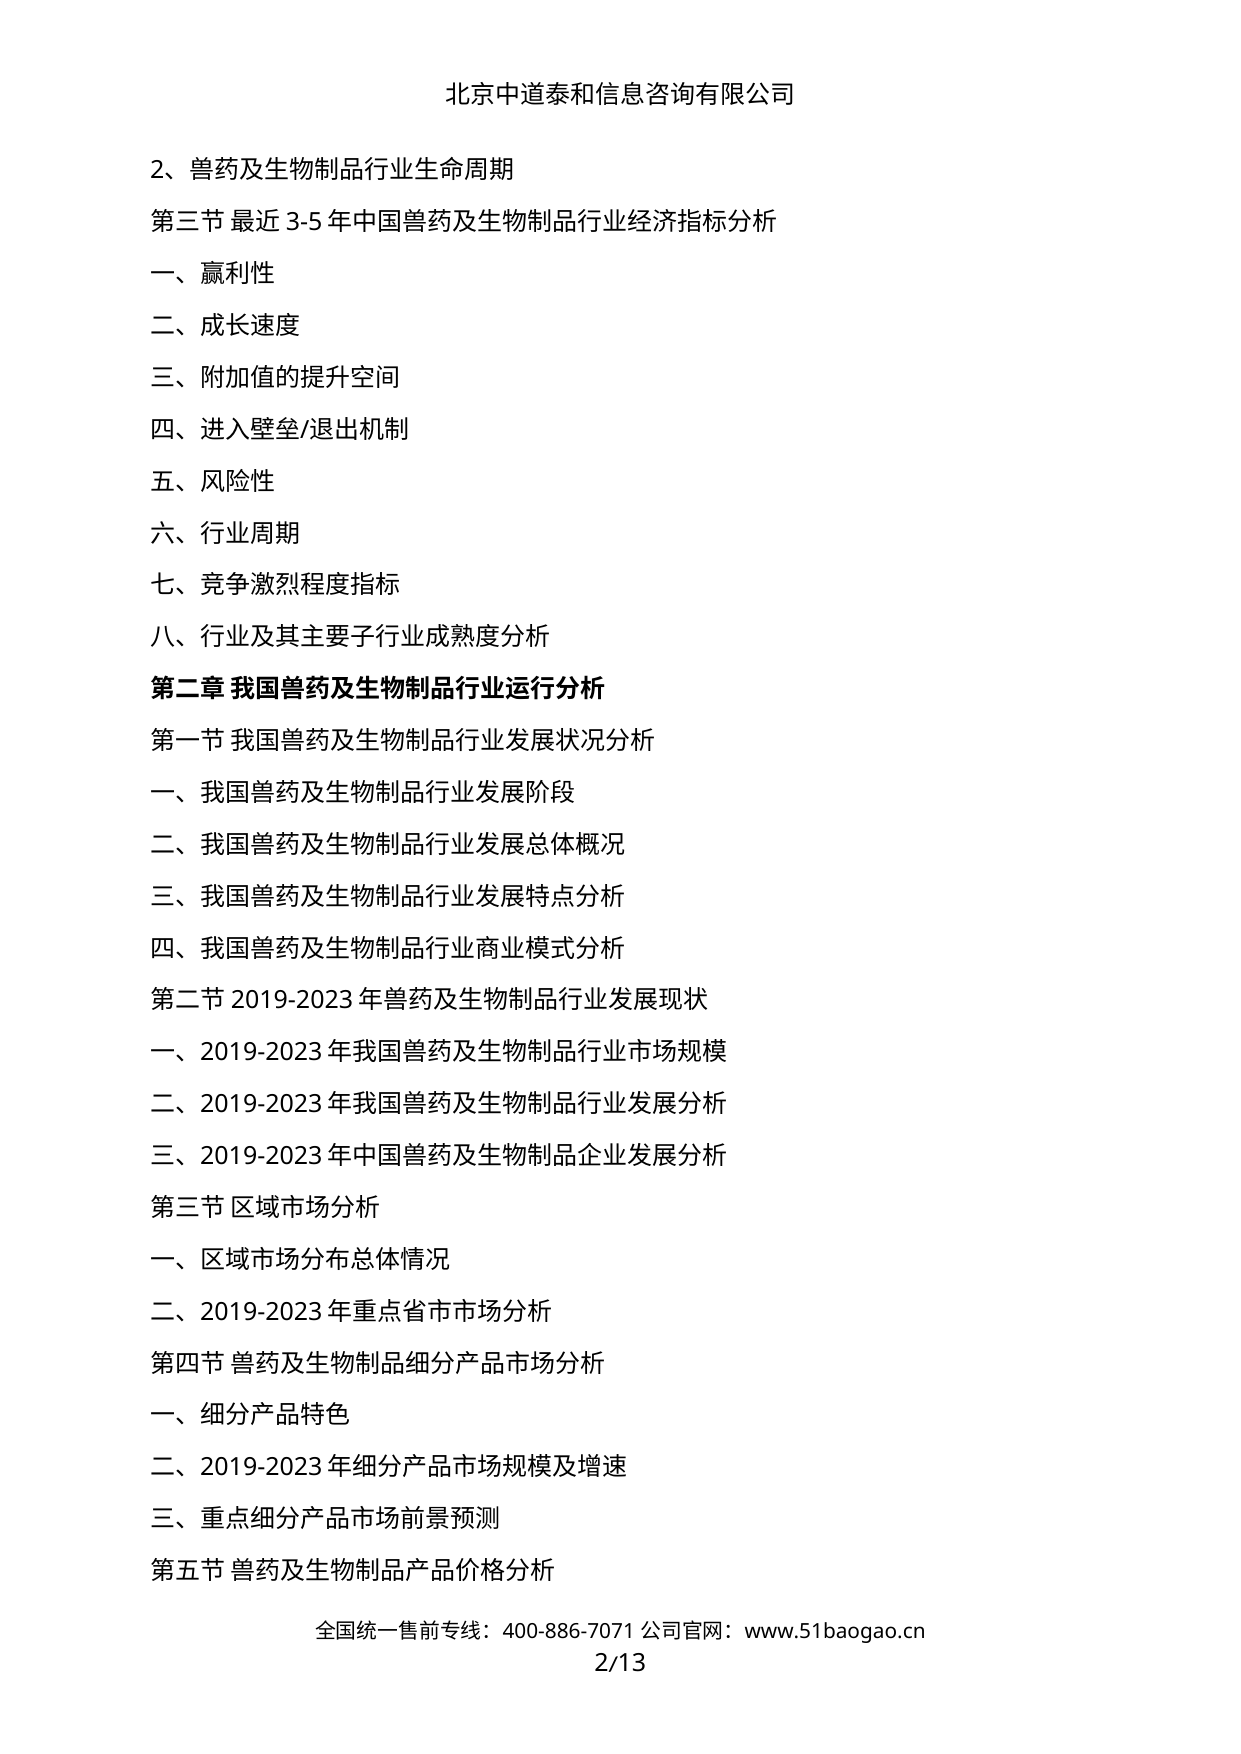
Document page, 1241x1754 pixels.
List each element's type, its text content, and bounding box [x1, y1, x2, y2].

text 七、竞争激烈程度指标 [150, 565, 1090, 601]
text 三、2019-2023年中国兽药及生物制品企业发展分析 [150, 1136, 1090, 1172]
text 二、我国兽药及生物制品行业发展总体概况 [150, 824, 1090, 861]
text 三、我国兽药及生物制品行业发展特点分析 [150, 876, 1090, 912]
text 五、风险性 [150, 461, 1090, 497]
text 二、2019-2023年细分产品市场规模及增速 [150, 1447, 1090, 1483]
text 第五节 兽药及生物制品产品价格分析 [150, 1551, 1090, 1587]
text 第三节 最近3-5年中国兽药及生物制品行业经济指标分析 [150, 202, 1090, 238]
text 二、成长速度 [150, 306, 1090, 342]
text 六、行业周期 [150, 513, 1090, 549]
text 二、2019-2023年我国兽药及生物制品行业发展分析 [150, 1084, 1090, 1120]
text 四、进入壁垒/退出机制 [150, 409, 1090, 446]
text 第三节 区域市场分析 [150, 1187, 1090, 1224]
text 一、赢利性 [150, 254, 1090, 290]
text 八、行业及其主要子行业成熟度分析 [150, 617, 1090, 653]
text 四、我国兽药及生物制品行业商业模式分析 [150, 928, 1090, 964]
text 第二节 2019-2023年兽药及生物制品行业发展现状 [150, 980, 1090, 1016]
text 2、兽药及生物制品行业生命周期 [150, 150, 1090, 186]
text 一、细分产品特色 [150, 1395, 1090, 1431]
text 三、重点细分产品市场前景预测 [150, 1499, 1090, 1535]
text 一、2019-2023年我国兽药及生物制品行业市场规模 [150, 1032, 1090, 1068]
text 第四节 兽药及生物制品细分产品市场分析 [150, 1343, 1090, 1379]
text 一、区域市场分布总体情况 [150, 1239, 1090, 1276]
text 三、附加值的提升空间 [150, 357, 1090, 394]
text 第一节 我国兽药及生物制品行业发展状况分析 [150, 721, 1090, 757]
text 一、我国兽药及生物制品行业发展阶段 [150, 772, 1090, 809]
text 二、2019-2023年重点省市市场分析 [150, 1291, 1090, 1327]
text 第二章 我国兽药及生物制品行业运行分析 [150, 669, 1090, 705]
